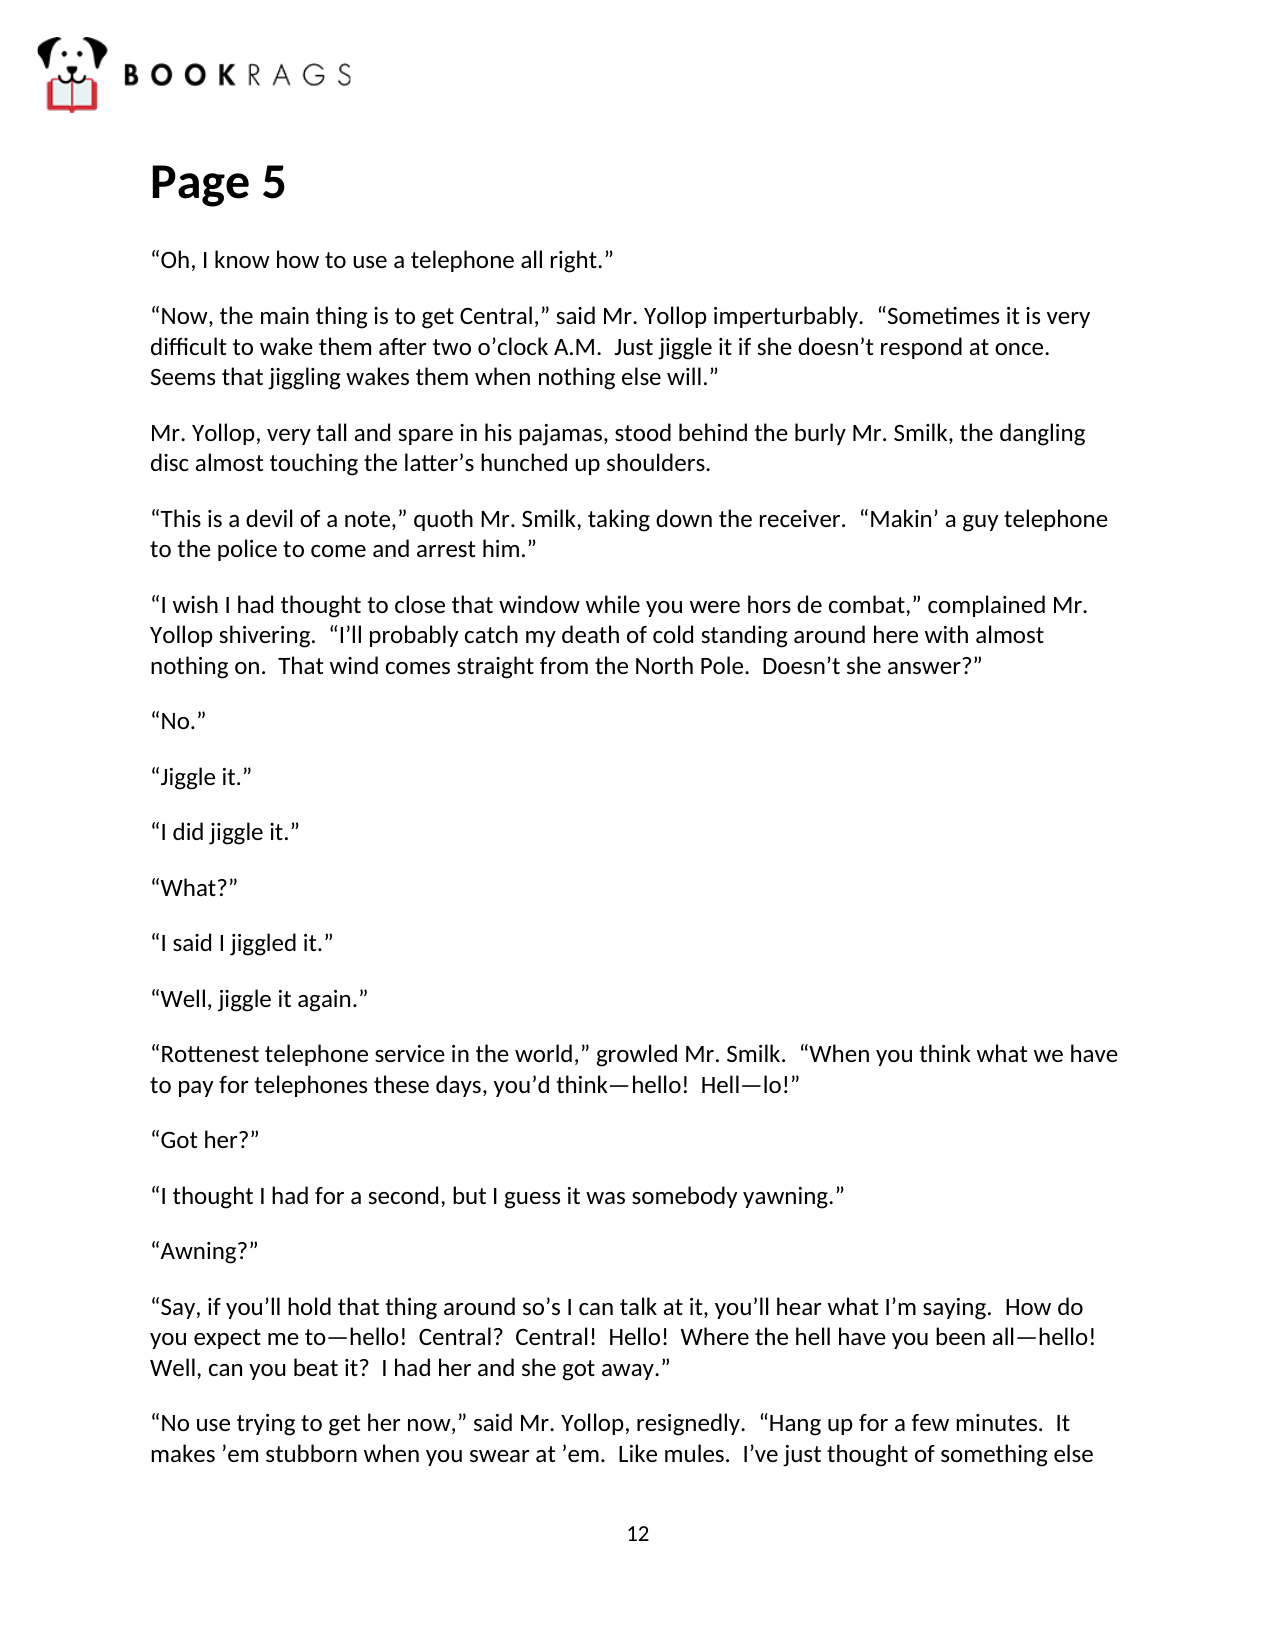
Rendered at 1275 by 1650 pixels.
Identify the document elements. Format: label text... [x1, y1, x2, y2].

text “I said I jiggled it.” [150, 927, 1125, 958]
text “Got her?” [150, 1124, 1125, 1155]
text “No.” [150, 705, 1125, 736]
text “Say, if you’ll hold that thing around so’s I can talk at it, you’ll hear what I’m saying. How do you expect me to—­hello! Central? Central! Hello! Where the hell have you been all—­hello! Well, can you beat it? I had her and she got away.” [150, 1291, 1125, 1383]
text “What?” [150, 872, 1125, 902]
picture [37, 37, 351, 113]
text “I thought I had for a second, but I guess it was somebody yawning.” [150, 1180, 1125, 1211]
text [150, 1408, 1125, 1469]
text “Now, the main thing is to get Central,” said Mr. Yollop imperturbably. “Sometimes it is very difficult to wake them after two o’clock A.M. Just jiggle it if she doesn’t respond at once. Seems that jiggling wakes them when nothing else will.” [150, 300, 1125, 392]
text “Rottenest telephone service in the world,” growled Mr. Smilk. “When you think what we have to pay for telephones these days, you’d think—­hello! Hell—­lo!” [150, 1038, 1125, 1099]
text Mr. Yollop, very tall and spare in his pajamas, stood behind the burly Mr. Smilk, the dangling disc almost touching the latter’s hunched up shoulders. [150, 417, 1125, 478]
text “Well, jiggle it again.” [150, 983, 1125, 1013]
text “I did jiggle it.” [150, 816, 1125, 847]
text “Jiggle it.” [150, 761, 1125, 791]
text “This is a devil of a note,” quoth Mr. Smilk, taking down the receiver. “Makin’ a guy telephone to the police to come and arrest him.” [150, 503, 1125, 564]
text “Awning?” [150, 1236, 1125, 1266]
text Page 5 [150, 150, 1125, 211]
text “Oh, I know how to use a telephone all right.” [150, 244, 1125, 275]
text “I wish I had thought to close that window while you were hors de combat,” complained Mr. Yollop shivering. “I’ll probably catch my death of cold standing around here with almost nothing on. That wind comes straight from the North Pole. Doesn’t she answer?” [150, 589, 1125, 680]
